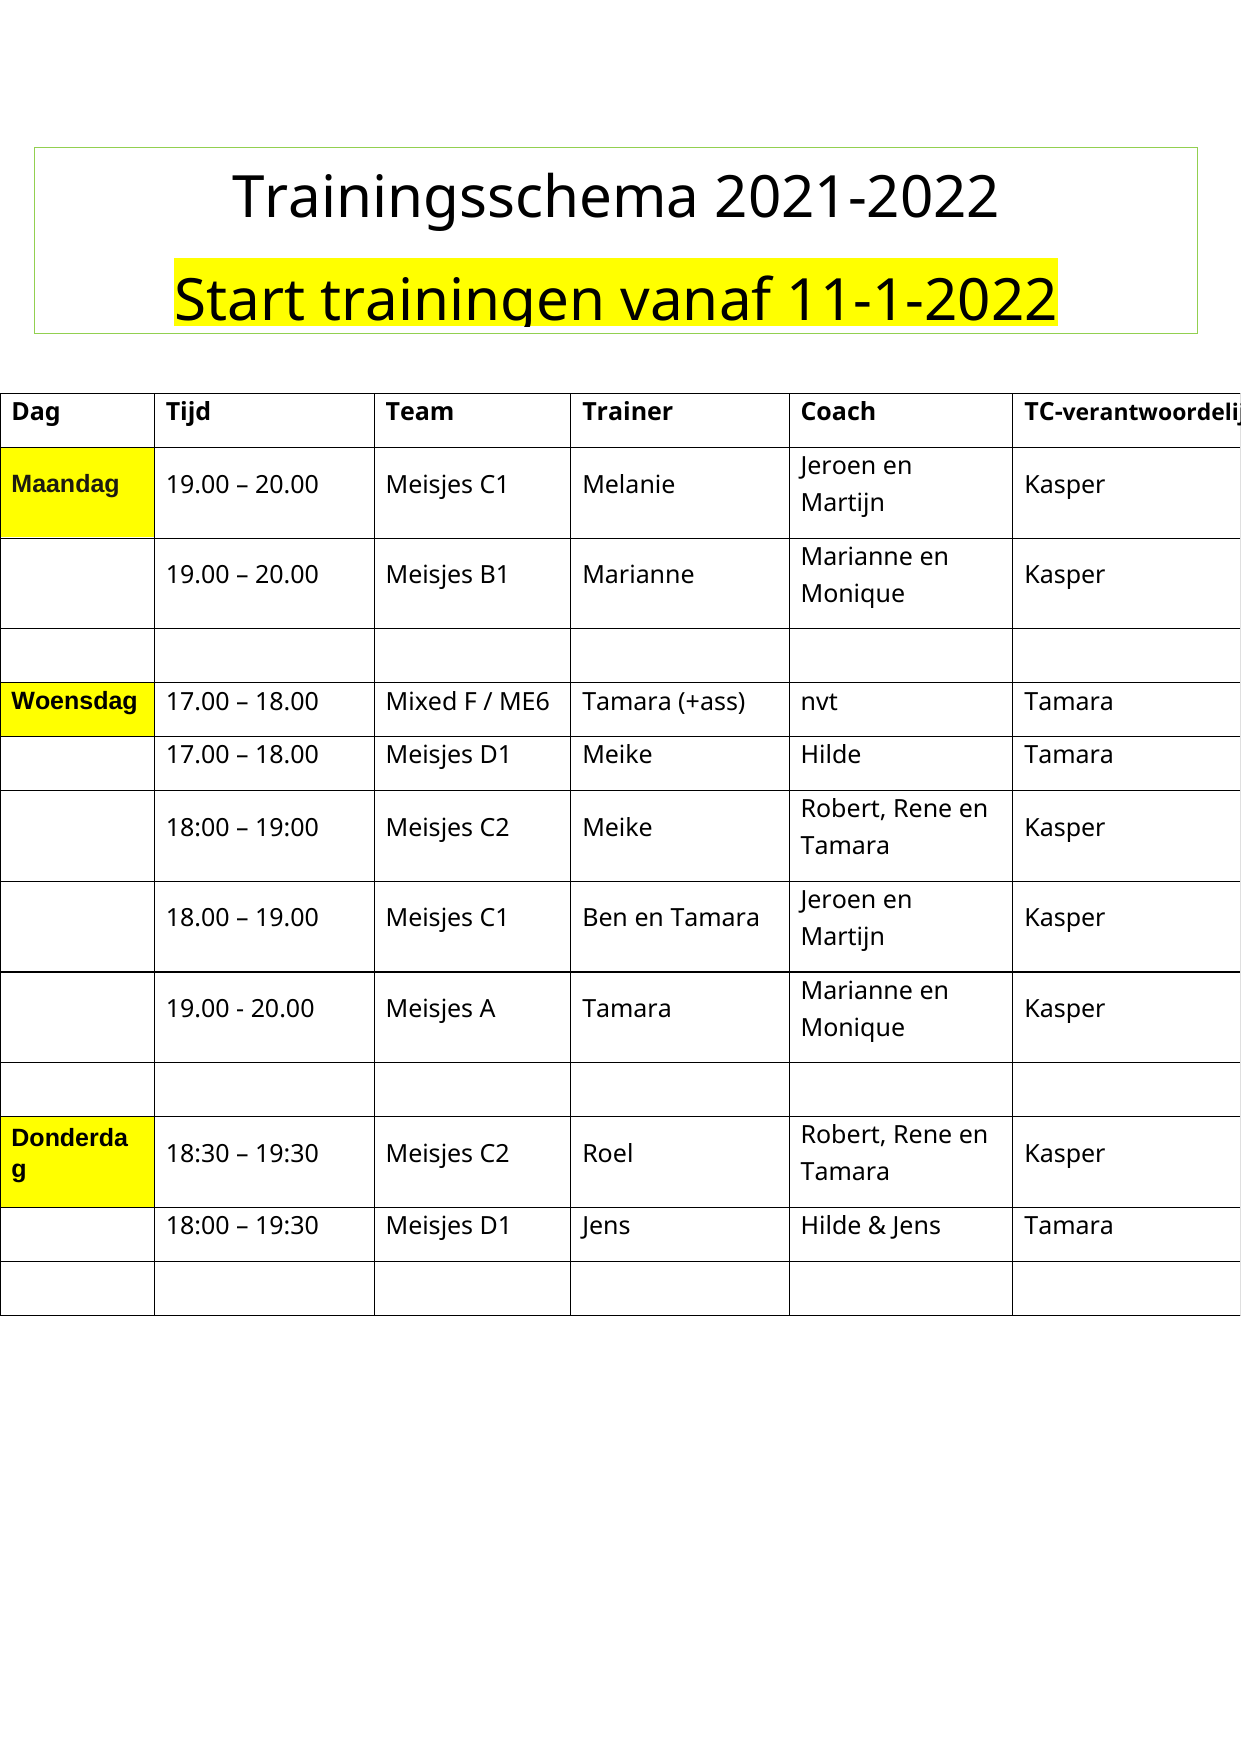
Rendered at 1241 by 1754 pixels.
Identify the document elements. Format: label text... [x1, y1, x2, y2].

table_cell Jeroen en Martijn [790, 448, 1012, 537]
table_cell [571, 629, 789, 682]
table_cell Kasper [1013, 539, 1240, 628]
table_cell [155, 1063, 374, 1116]
table_cell Donderdag [1, 1117, 154, 1207]
table_cell Hilde [790, 737, 1012, 790]
table_cell Ben en Tamara [571, 882, 789, 971]
table_cell 18.00 – 19.00 [155, 882, 374, 971]
table_cell Tamara [1013, 737, 1240, 790]
table_cell Kasper [1013, 1117, 1240, 1207]
table_cell Melanie [571, 448, 789, 537]
table_cell Mixed F / ME6 [375, 683, 570, 736]
table_cell [375, 629, 570, 682]
table_cell [1, 791, 154, 881]
table_cell 18:00 – 19:30 [155, 1208, 374, 1261]
table_cell [790, 1262, 1012, 1315]
table_cell Meisjes C1 [375, 448, 570, 537]
table_cell [571, 1262, 789, 1315]
table_cell [1, 1262, 154, 1315]
table_cell [375, 1262, 570, 1315]
table_cell Meisjes C2 [375, 1117, 570, 1207]
table_cell 19.00 - 20.00 [155, 973, 374, 1062]
table_header Tijd [155, 394, 374, 447]
table_cell Meisjes D1 [375, 737, 570, 790]
table_cell Kasper [1013, 448, 1240, 537]
table_cell [155, 1262, 374, 1315]
table_cell [1013, 1262, 1240, 1315]
table_cell [155, 629, 374, 682]
table_cell [1, 1208, 154, 1261]
table_cell [1, 737, 154, 790]
table_cell Tamara [571, 973, 789, 1062]
table_cell Meisjes B1 [375, 539, 570, 628]
table_header Dag [1, 394, 154, 447]
table_cell 17.00 – 18.00 [155, 683, 374, 736]
table_cell Jeroen en Martijn [790, 882, 1012, 971]
table_cell [571, 1063, 789, 1116]
table_cell Roel [571, 1117, 789, 1207]
table_cell Hilde & Jens [790, 1208, 1012, 1261]
table_header Team [375, 394, 570, 447]
table_cell Robert, Rene en Tamara [790, 791, 1012, 881]
table_cell Meike [571, 791, 789, 881]
table_cell Kasper [1013, 791, 1240, 881]
table_cell [1, 1063, 154, 1116]
table_cell [375, 1063, 570, 1116]
table_cell Robert, Rene en Tamara [790, 1117, 1012, 1207]
table_cell [1013, 1063, 1240, 1116]
table_cell Meisjes C1 [375, 882, 570, 971]
table_header Trainer [571, 394, 789, 447]
table_cell Meisjes D1 [375, 1208, 570, 1261]
table_cell Kasper [1013, 973, 1240, 1062]
table_cell 17.00 – 18.00 [155, 737, 374, 790]
table_cell Jens [571, 1208, 789, 1261]
table_cell Marianne [571, 539, 789, 628]
table_cell Meisjes A [375, 973, 570, 1062]
table_cell Tamara (+ass) [571, 683, 789, 736]
table_cell Marianne en Monique [790, 973, 1012, 1062]
table_cell [790, 629, 1012, 682]
table_cell Kasper [1013, 882, 1240, 971]
table_cell 18:30 – 19:30 [155, 1117, 374, 1207]
table_cell nvt [790, 683, 1012, 736]
table_cell Meisjes C2 [375, 791, 570, 881]
table_cell [1, 629, 154, 682]
table_cell [790, 1063, 1012, 1116]
table_header Coach [790, 394, 1012, 447]
table_cell Maandag [1, 448, 154, 537]
table_cell [1, 882, 154, 971]
table_cell Tamara [1013, 1208, 1240, 1261]
table_cell 18:00 – 19:00 [155, 791, 374, 881]
table_cell Woensdag [1, 683, 154, 736]
table_cell Marianne en Monique [790, 539, 1012, 628]
table_cell [1013, 629, 1240, 682]
table_cell 19.00 – 20.00 [155, 539, 374, 628]
table_cell Meike [571, 737, 789, 790]
table_cell [1, 539, 154, 628]
table_cell 19.00 – 20.00 [155, 448, 374, 537]
table_cell [1, 973, 154, 1062]
table_header TC-verantwoordelijke [1013, 394, 1240, 447]
table_cell Tamara [1013, 683, 1240, 736]
